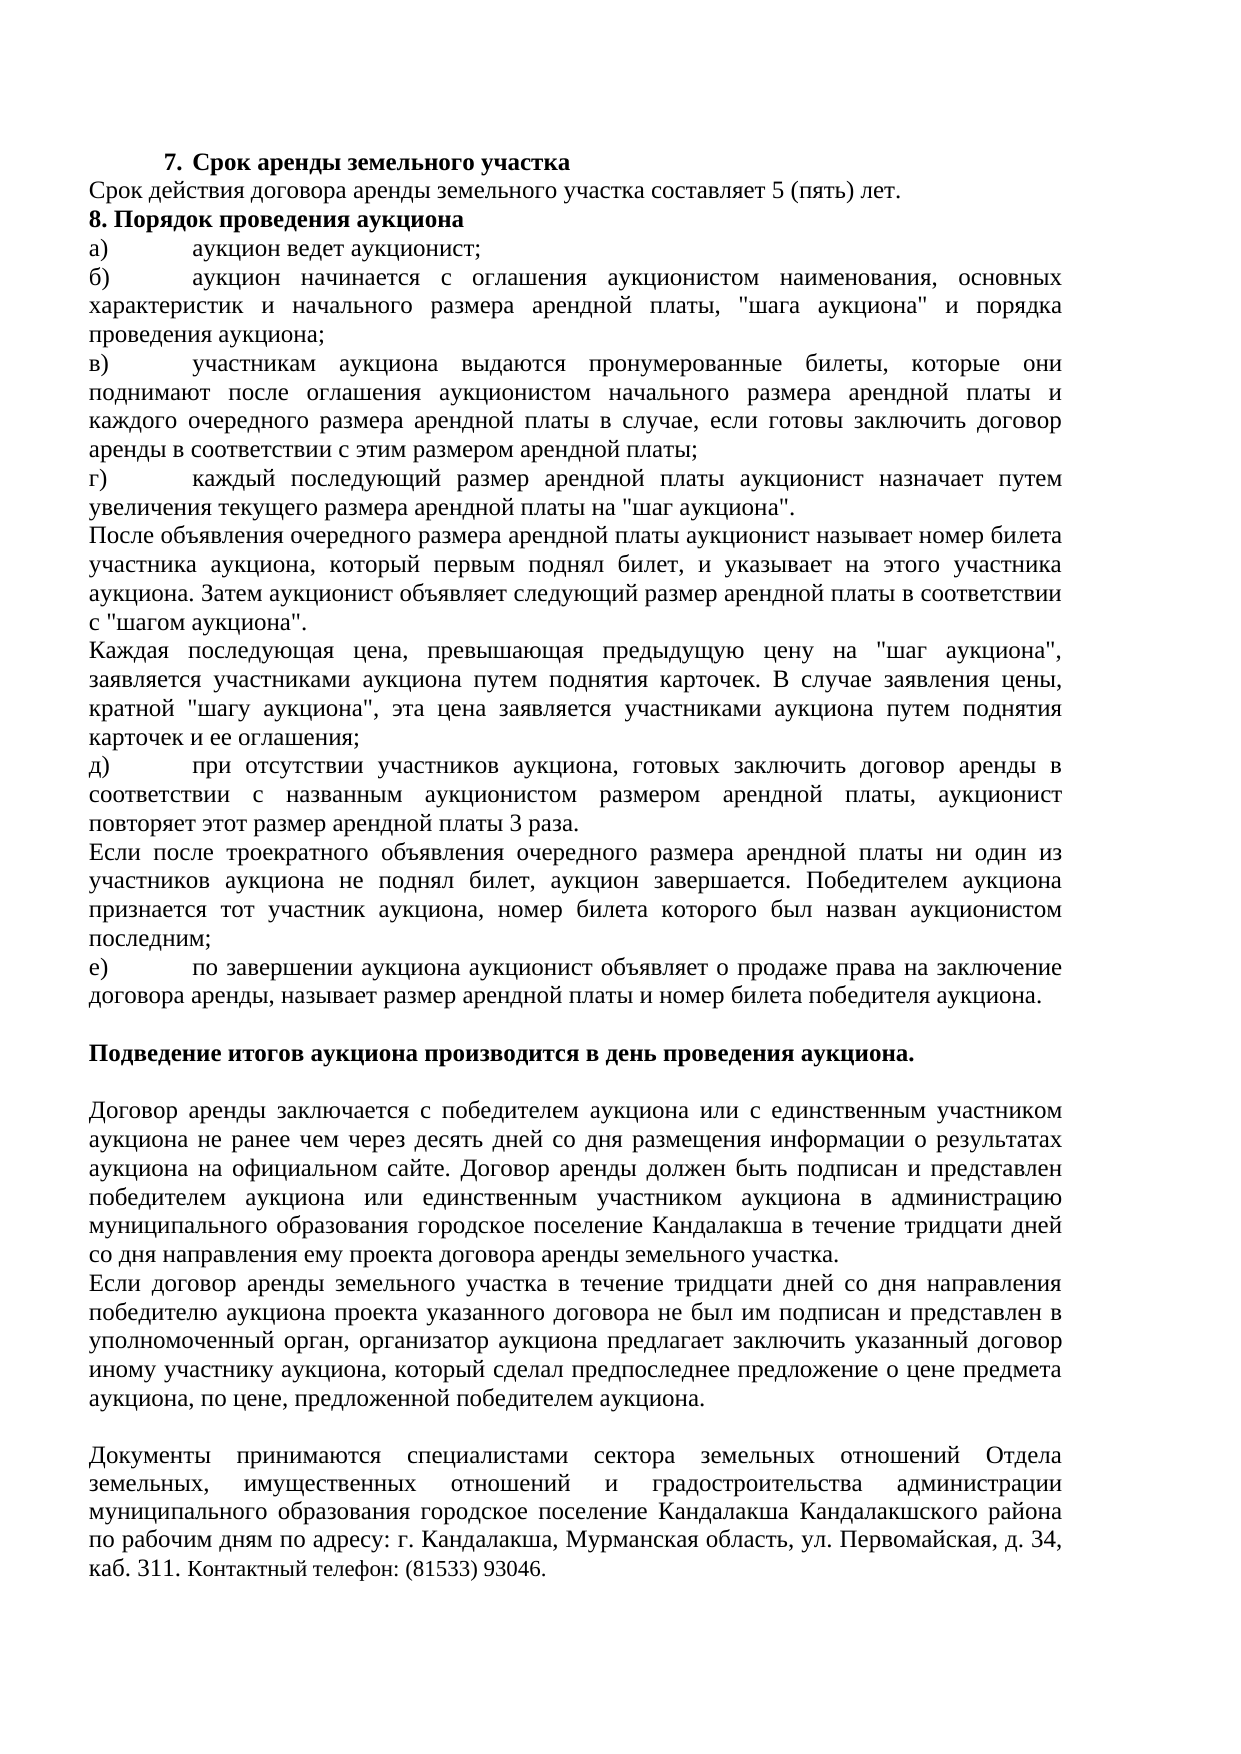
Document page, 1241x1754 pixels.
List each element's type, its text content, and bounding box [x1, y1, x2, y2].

text а) аукцион ведет аукционист; [89, 233, 1063, 262]
text г) каждый последующий размер арендной платы аукционист назначает путем увеличения текущего размера арендной платы на "шаг аукциона". [89, 463, 1063, 521]
text в) участникам аукциона выдаются пронумерованные билеты, которые они поднимают после оглашения аукционистом начального размера арендной платы и каждого очередного размера арендной платы в случае, если готовы заключить договор аренды в соответствии с этим размером арендной платы; [89, 348, 1063, 463]
text Документы принимаются специалистами сектора земельных отношений Отдела земельных, имущественных отношений и градостроительства администрации муниципального образования городское поселение Кандалакша Кандалакшского района по рабочим дням по адресу: г. Кандалакша, Мурманская область, ул. Первомайская, д. 34, каб. 311. Контактный телефон: (81533) 93046. [89, 1441, 1063, 1582]
text Договор аренды заключается с победителем аукциона или с единственным участником аукциона не ранее чем через десять дней со дня размещения информации о результатах аукциона на официальном сайте. Договор аренды должен быть подписан и представлен победителем аукциона или единственным участником аукциона в администрацию муниципального образования городское поселение Кандалакша в течение тридцати дней со дня направления ему проекта договора аренды земельного участка. [89, 1096, 1063, 1268]
text Срок действия договора аренды земельного участка составляет 5 (пять) лет. [89, 176, 1063, 204]
text После объявления очередного размера арендной платы аукционист называет номер билета участника аукциона, который первым поднял билет, и указывает на этого участника аукциона. Затем аукционист объявляет следующий размер арендной платы в соответствии с "шагом аукциона". [89, 521, 1063, 636]
text б) аукцион начинается с оглашения аукционистом наименования, основных характеристик и начального размера арендной платы, "шага аукциона" и порядка проведения аукциона; [89, 262, 1063, 348]
text Подведение итогов аукциона производится в день проведения аукциона. [89, 1038, 1063, 1067]
text д) при отсутствии участников аукциона, готовых заключить договор аренды в соответствии с названным аукционистом размером арендной платы, аукционист повторяет этот размер арендной платы 3 раза. [89, 751, 1063, 837]
list Срок аренды земельного участка [89, 147, 1063, 176]
text Если после троекратного объявления очередного размера арендной платы ни один из участников аукциона не поднял билет, аукцион завершается. Победителем аукциона признается тот участник аукциона, номер билета которого был назван аукционистом последним; [89, 837, 1063, 952]
text Если договор аренды земельного участка в течение тридцати дней со дня направления победителю аукциона проекта указанного договора не был им подписан и представлен в уполномоченный орган, организатор аукциона предлагает заключить указанный договор иному участнику аукциона, который сделал предпоследнее предложение о цене предмета аукциона, по цене, предложенной победителем аукциона. [89, 1268, 1063, 1412]
text Каждая последующая цена, превышающая предыдущую цену на "шаг аукциона", заявляется участниками аукциона путем поднятия карточек. В случае заявления цены, кратной "шагу аукциона", эта цена заявляется участниками аукциона путем поднятия карточек и ее оглашения; [89, 636, 1063, 751]
text 8. Порядок проведения аукциона [89, 204, 1063, 233]
text е) по завершении аукциона аукционист объявляет о продаже права на заключение договора аренды, называет размер арендной платы и номер билета победителя аукциона. [89, 952, 1063, 1009]
